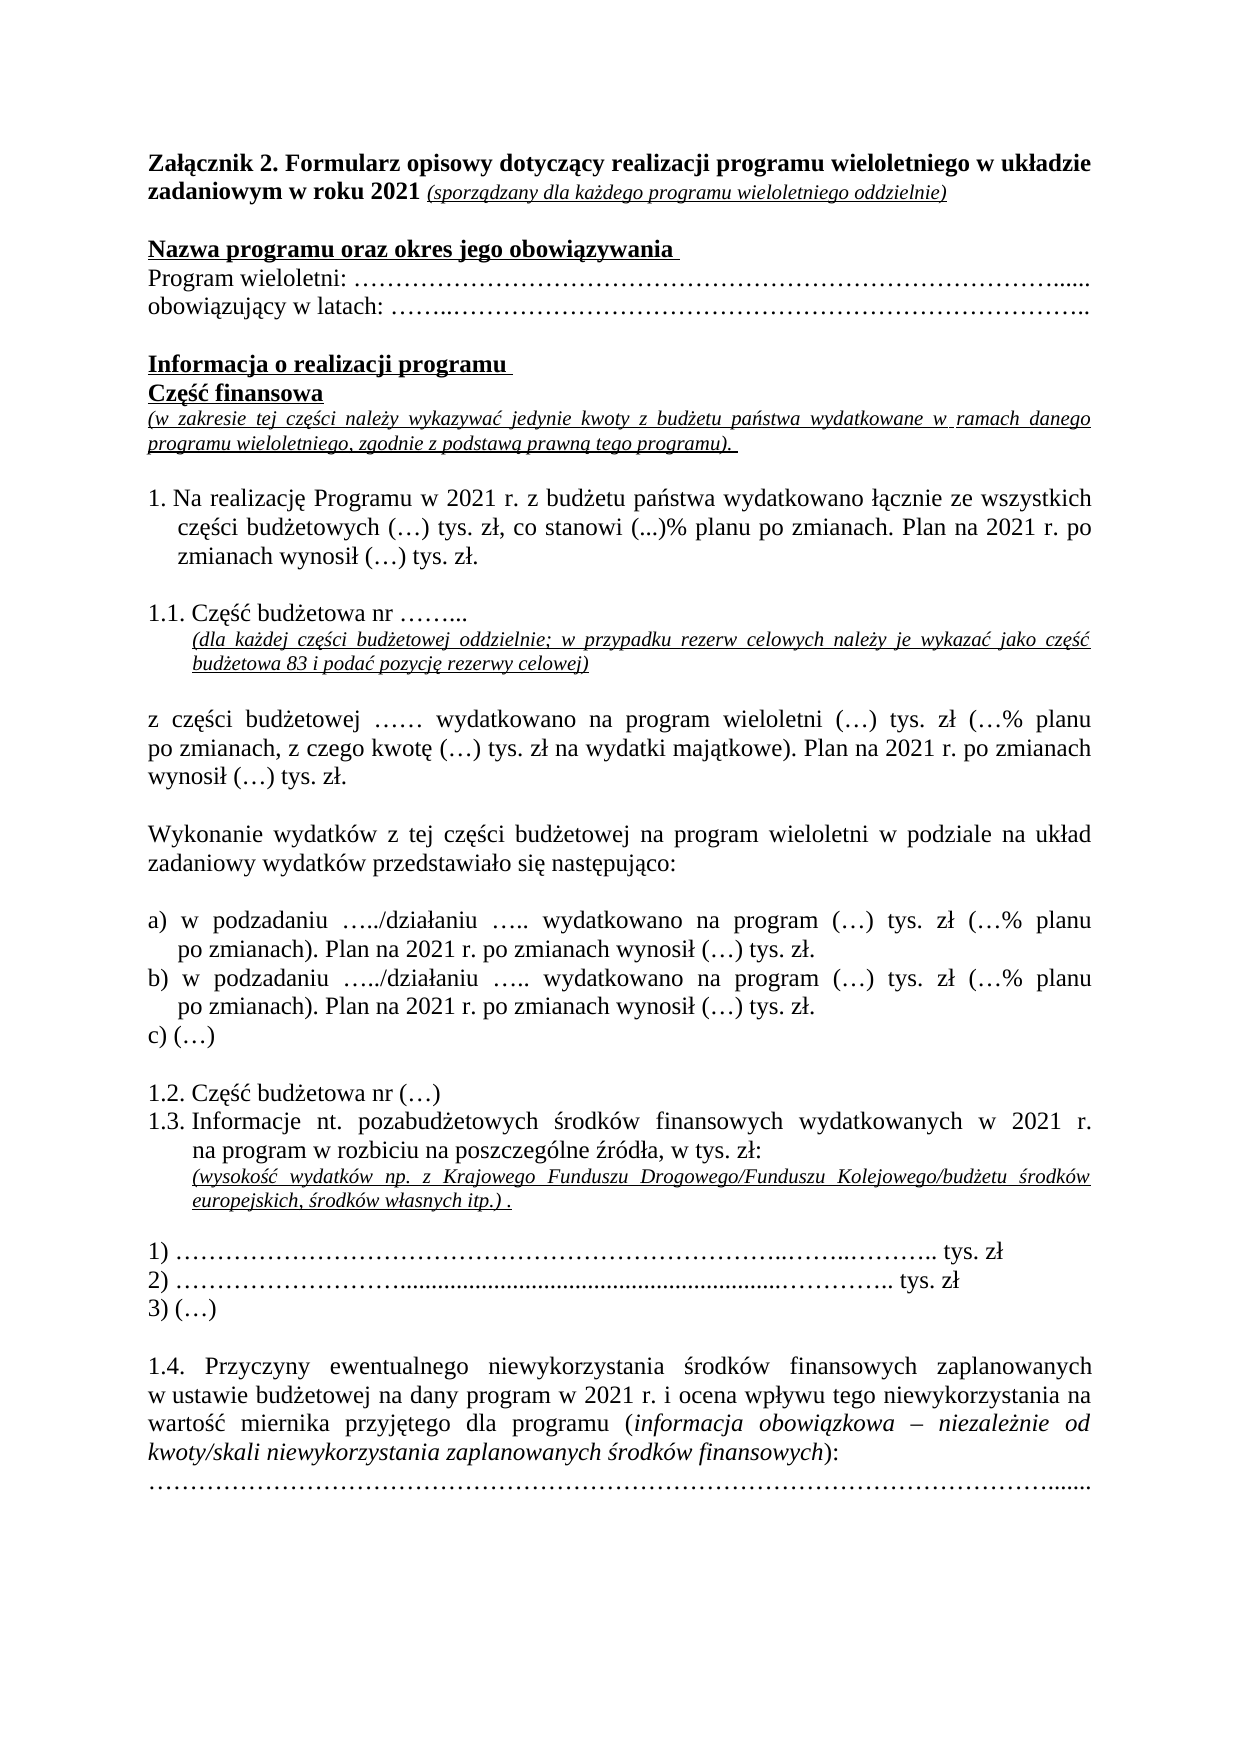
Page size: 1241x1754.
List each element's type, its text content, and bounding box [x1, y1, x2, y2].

text 2) ……………………….............................................................………….. tys. zł [148, 1265, 1093, 1293]
text 1.2. Część budżetowa nr (…) [148, 1078, 1093, 1106]
text 1.4. Przyczyny ewentualnego niewykorzystania środków finansowych zaplanowanych w ustawie budżetowej na dany program w 2021 r. i ocena wpływu tego niewykorzystania na wartość miernika przyjętego dla programu (informacja obowiązkowa – niezależnie od kwoty/skali niewykorzystania zaplanowanych środków finansowych): [148, 1351, 1093, 1466]
text (wysokość wydatków np. z Krajowego Funduszu Drogowego/Funduszu Kolejowego/budżetu środków europejskich, środków własnych itp.) . [192, 1164, 1093, 1212]
text b) w podzadaniu …../działaniu ….. wydatkowano na program (…) tys. zł (…% planu po zmianach). Plan na 2021 r. po zmianach wynosił (…) tys. zł. [148, 963, 1093, 1020]
text (dla każdej części budżetowej oddzielnie; w przypadku rezerw celowych należy je wykazać jako część budżetowa 83 i podać pozycję rezerwy celowej) [192, 627, 1093, 675]
text Załącznik 2. Formularz opisowy dotyczący realizacji programu wieloletniego w układzie zadaniowym w roku 2021 (sporządzany dla każdego programu wieloletniego oddzielnie) [148, 148, 1093, 205]
text 1.1. Część budżetowa nr ……... [148, 598, 1093, 627]
text 1) ………………………………………………………………..……..……….. tys. zł [148, 1236, 1093, 1265]
text ………………………………………………………………………………………………....... [148, 1466, 1093, 1495]
text Część finansowa [148, 378, 1093, 406]
text Wykonanie wydatków z tej części budżetowej na program wieloletni w podziale na układ zadaniowy wydatków przedstawiało się następująco: [148, 819, 1093, 876]
text a) w podzadaniu …../działaniu ….. wydatkowano na program (…) tys. zł (…% planu po zmianach). Plan na 2021 r. po zmianach wynosił (…) tys. zł. [148, 905, 1093, 963]
text (w zakresie tej części należy wykazywać jedynie kwoty z budżetu państwa wydatkowane w ramach danego programu wieloletniego, zgodnie z podstawą prawną tego programu). [148, 406, 1093, 454]
text 3) (…) [148, 1293, 1093, 1322]
text z części budżetowej …… wydatkowano na program wieloletni (…) tys. zł (…% planu po zmianach, z czego kwotę (…) tys. zł na wydatki majątkowe). Plan na 2021 r. po zmianach wynosił (…) tys. zł. [148, 704, 1093, 790]
text 1.3. Informacje nt. pozabudżetowych środków finansowych wydatkowanych w 2021 r. na program w rozbiciu na poszczególne źródła, w tys. zł: [148, 1106, 1093, 1164]
text Program wieloletni: …………………………………………………………………………...... [148, 263, 1093, 291]
text Informacja o realizacji programu [148, 349, 1093, 378]
text obowiązujący w latach: ……..………………………………………………………………….. [148, 291, 1093, 320]
list 1. Na realizację Programu w 2021 r. z budżetu państwa wydatkowano łącznie ze wszystkich części budżetowych (…) tys. zł, co stanowi (...)% planu po zmianach. Plan na 2021 r. po zmianach wynosił (…) tys. zł. [148, 483, 1093, 569]
text Nazwa programu oraz okres jego obowiązywania [148, 234, 1093, 263]
text c) (…) [148, 1020, 1093, 1049]
